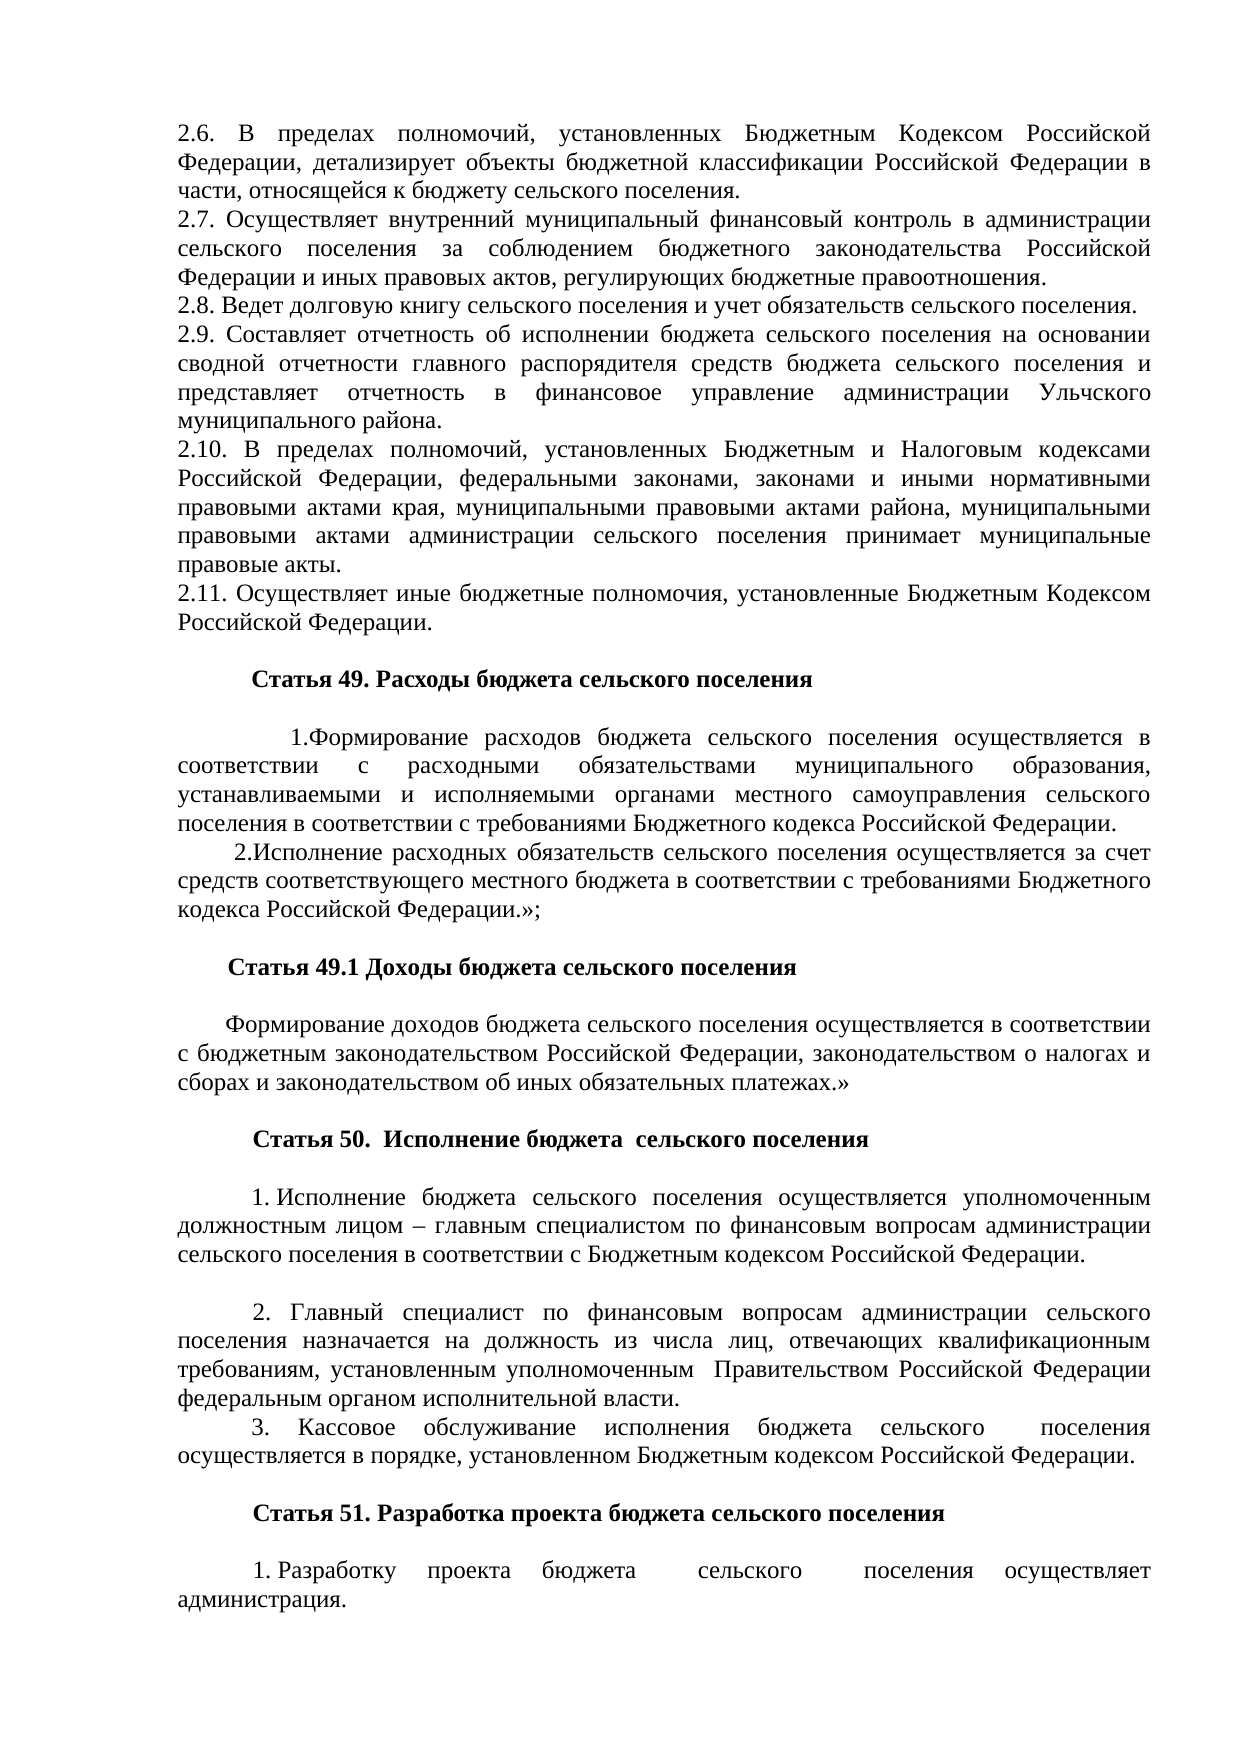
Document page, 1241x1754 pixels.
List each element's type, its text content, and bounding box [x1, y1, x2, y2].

text Статья 51. Разработка проекта бюджета сельского поселения [177, 1498, 1152, 1527]
text Формирование доходов бюджета сельского поселения осуществляется в соответствии с бюджетным законодательством Российской Федерации, законодательством о налогах и сборах и законодательством об иных обязательных платежах.» [177, 1009, 1152, 1096]
text 2.9. Составляет отчетность об исполнении бюджета сельского поселения на основании сводной отчетности главного распорядителя средств бюджета сельского поселения и представляет отчетность в финансовое управление администрации Ульчского муниципального района. [177, 319, 1152, 434]
text Статья 49.1 Доходы бюджета сельского поселения [177, 952, 1152, 981]
text 2.6. В пределах полномочий, установленных Бюджетным Кодексом Российской Федерации, детализирует объекты бюджетной классификации Российской Федерации в части, относящейся к бюджету сельского поселения. [177, 118, 1152, 204]
text 2.7. Осуществляет внутренний муниципальный финансовый контроль в администрации сельского поселения за соблюдением бюджетного законодательства Российской Федерации и иных правовых актов, регулирующих бюджетные правоотношения. [177, 204, 1152, 291]
text 2. Главный специалист по финансовым вопросам администрации сельского поселения назначается на должность из числа лиц, отвечающих квалификационным требованиям, установленным уполномоченным Правительством Российской Федерации федеральным органом исполнительной власти. [177, 1297, 1152, 1412]
text 1. Разработку проекта бюджета сельского поселения осуществляет администрация. [177, 1556, 1152, 1613]
text Статья 49. Расходы бюджета сельского поселения [177, 664, 1152, 693]
text 1. Исполнение бюджета сельского поселения осуществляется уполномоченным должностным лицом – главным специалистом по финансовым вопросам администрации сельского поселения в соответствии с Бюджетным кодексом Российской Федерации. [177, 1182, 1152, 1268]
text Статья 50. Исполнение бюджета сельского поселения [177, 1124, 1152, 1153]
text 2.Исполнение расходных обязательств сельского поселения осуществляется за счет средств соответствующего местного бюджета в соответствии с требованиями Бюджетного кодекса Российской Федерации.»; [177, 837, 1152, 923]
text 1.Формирование расходов бюджета сельского поселения осуществляется в соответствии с расходными обязательствами муниципального образования, устанавливаемыми и исполняемыми органами местного самоуправления сельского поселения в соответствии с требованиями Бюджетного кодекса Российской Федерации. [177, 722, 1152, 837]
text 3. Кассовое обслуживание исполнения бюджета сельского поселения осуществляется в порядке, установленном Бюджетным кодексом Российской Федерации. [177, 1412, 1152, 1469]
text 2.8. Ведет долговую книгу сельского поселения и учет обязательств сельского поселения. [177, 291, 1152, 319]
text 2.11. Осуществляет иные бюджетные полномочия, установленные Бюджетным Кодексом Российской Федерации. [177, 578, 1152, 636]
text 2.10. В пределах полномочий, установленных Бюджетным и Налоговым кодексами Российской Федерации, федеральными законами, законами и иными нормативными правовыми актами края, муниципальными правовыми актами района, муниципальными правовыми актами администрации сельского поселения принимает муниципальные правовые акты. [177, 434, 1152, 578]
